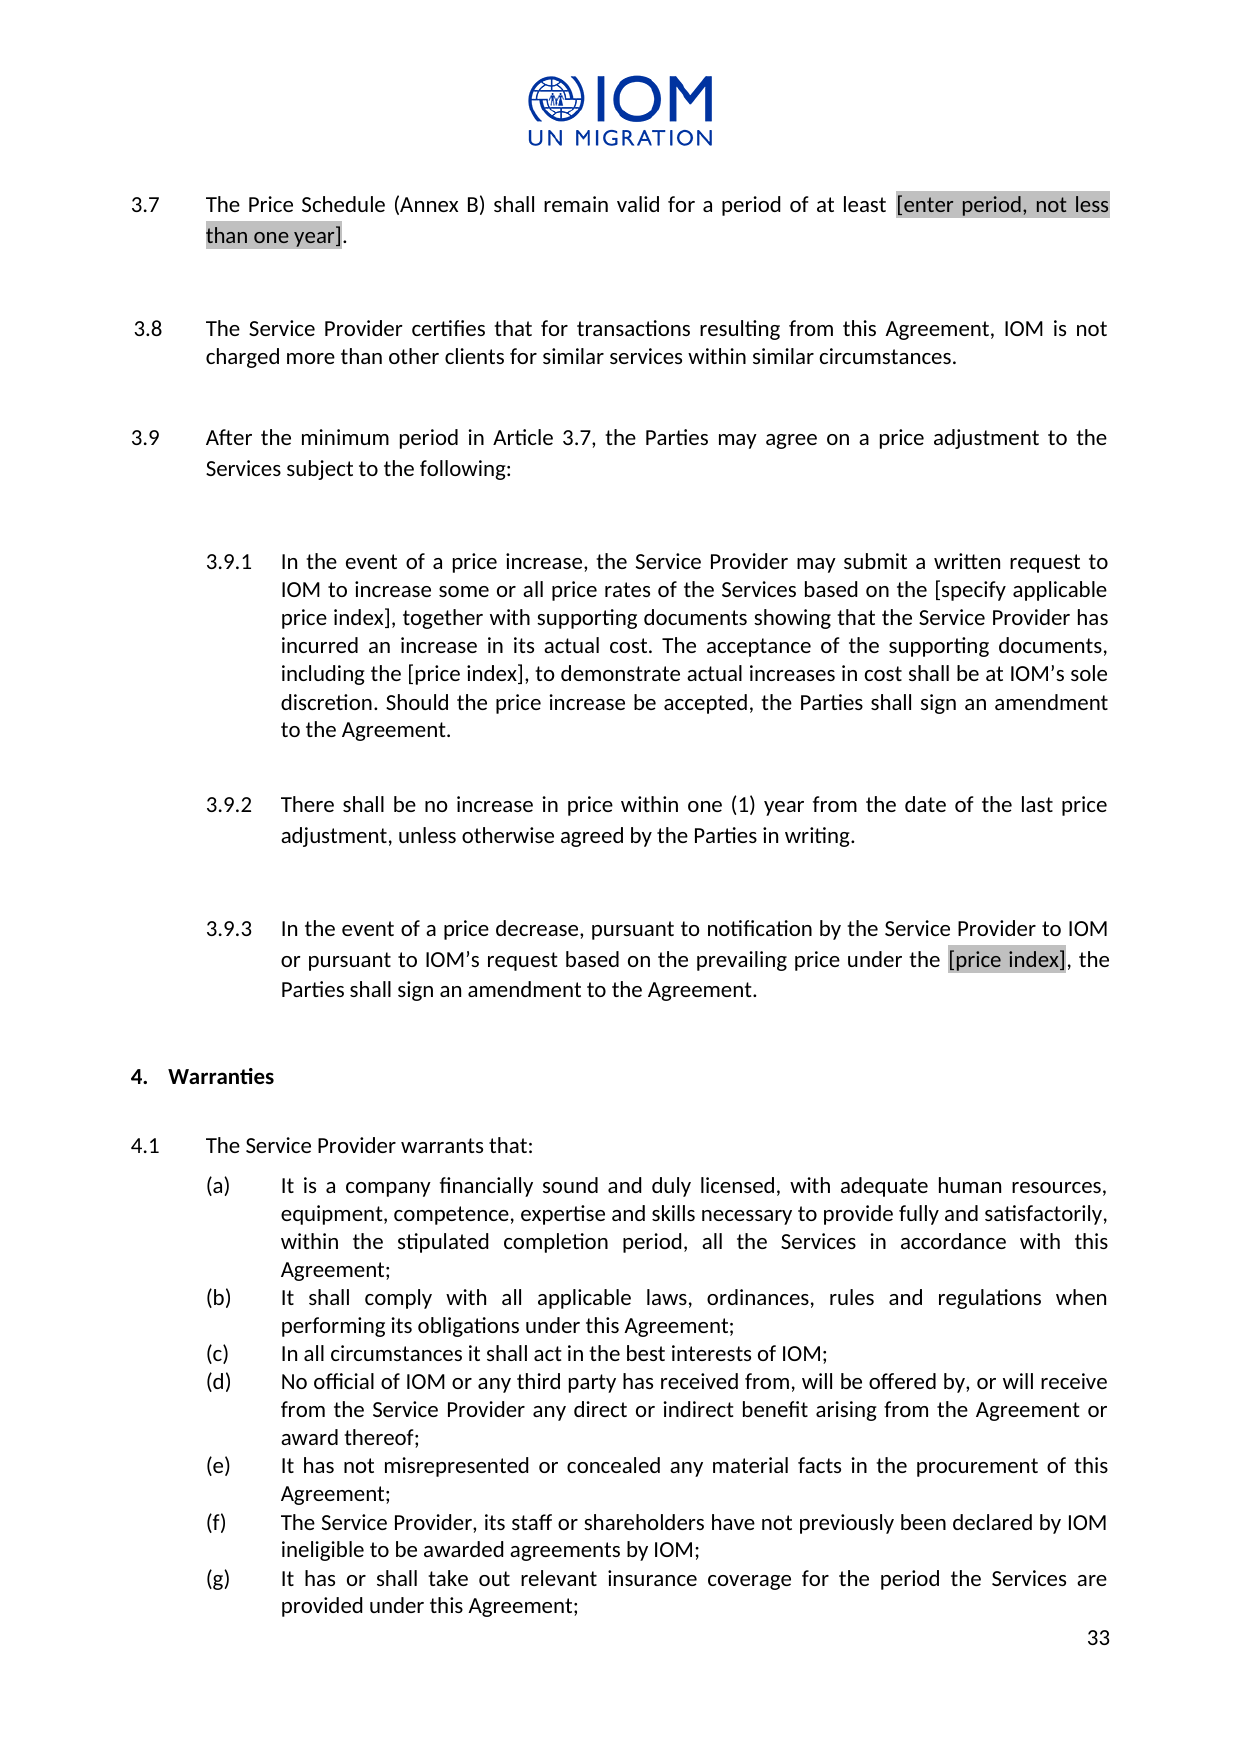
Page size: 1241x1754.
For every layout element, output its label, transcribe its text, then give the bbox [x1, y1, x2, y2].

list The Service Provider, its staff or shareholders have not previously been declared by IOM ineligible to be awarded agreements by IOM; [206, 1508, 1110, 1564]
list It has not misrepresented or concealed any material facts in the procurement of this Agreement; [206, 1452, 1110, 1508]
text 3.9.2 There shall be no increase in price within one (1) year from the date of the last price adjustment, unless otherwise agreed by the Parties in writing. [206, 791, 1110, 849]
text 3.8 The Service Provider certifies that for transactions resulting from this Agreement, IOM is not charged more than other clients for similar services within similar circumstances. [133, 314, 1110, 371]
text 4.1 The Service Provider warrants that: [131, 1131, 1110, 1159]
text 3.9.1 In the event of a price increase, the Service Provider may submit a written request to IOM to increase some or all price rates of the Services based on the [specify applicable price index], together with supporting documents showing that the Service Provider has incurred an increase in its actual cost. The acceptance of the supporting documents, including the [price index], to demonstrate actual increases in cost shall be at IOM’s sole discretion. Should the price increase be accepted, the Parties shall sign an amendment to the Agreement. [206, 547, 1110, 744]
list It is a company financially sound and duly licensed, with adequate human resources, equipment, competence, expertise and skills necessary to provide fully and satisfactorily, within the stipulated completion period, all the Services in accordance with this Agreement; [206, 1171, 1110, 1283]
picture [524, 75, 716, 147]
text 3.9 After the minimum period in Article 3.7, the Parties may agree on a price adjustment to the Services subject to the following: [131, 423, 1110, 482]
list It shall comply with all applicable laws, ordinances, rules and regulations when performing its obligations under this Agreement; [206, 1283, 1110, 1339]
list Warranties [131, 1062, 1110, 1090]
list In all circumstances it shall act in the best interests of IOM; [206, 1339, 1110, 1367]
text 3.9.3 In the event of a price decrease, pursuant to notification by the Service Provider to IOM or pursuant to IOM’s request based on the prevailing price under the [price index], the Parties shall sign an amendment to the Agreement. [206, 914, 1110, 1003]
list No official of IOM or any third party has received from, will be offered by, or will receive from the Service Provider any direct or indirect benefit arising from the Agreement or award thereof; [206, 1367, 1110, 1452]
list It has or shall take out relevant insurance coverage for the period the Services are provided under this Agreement; [206, 1564, 1110, 1620]
text 3.7 The Price Schedule (Annex B) shall remain valid for a period of at least [enter period, not less than one year]. [131, 191, 1110, 249]
